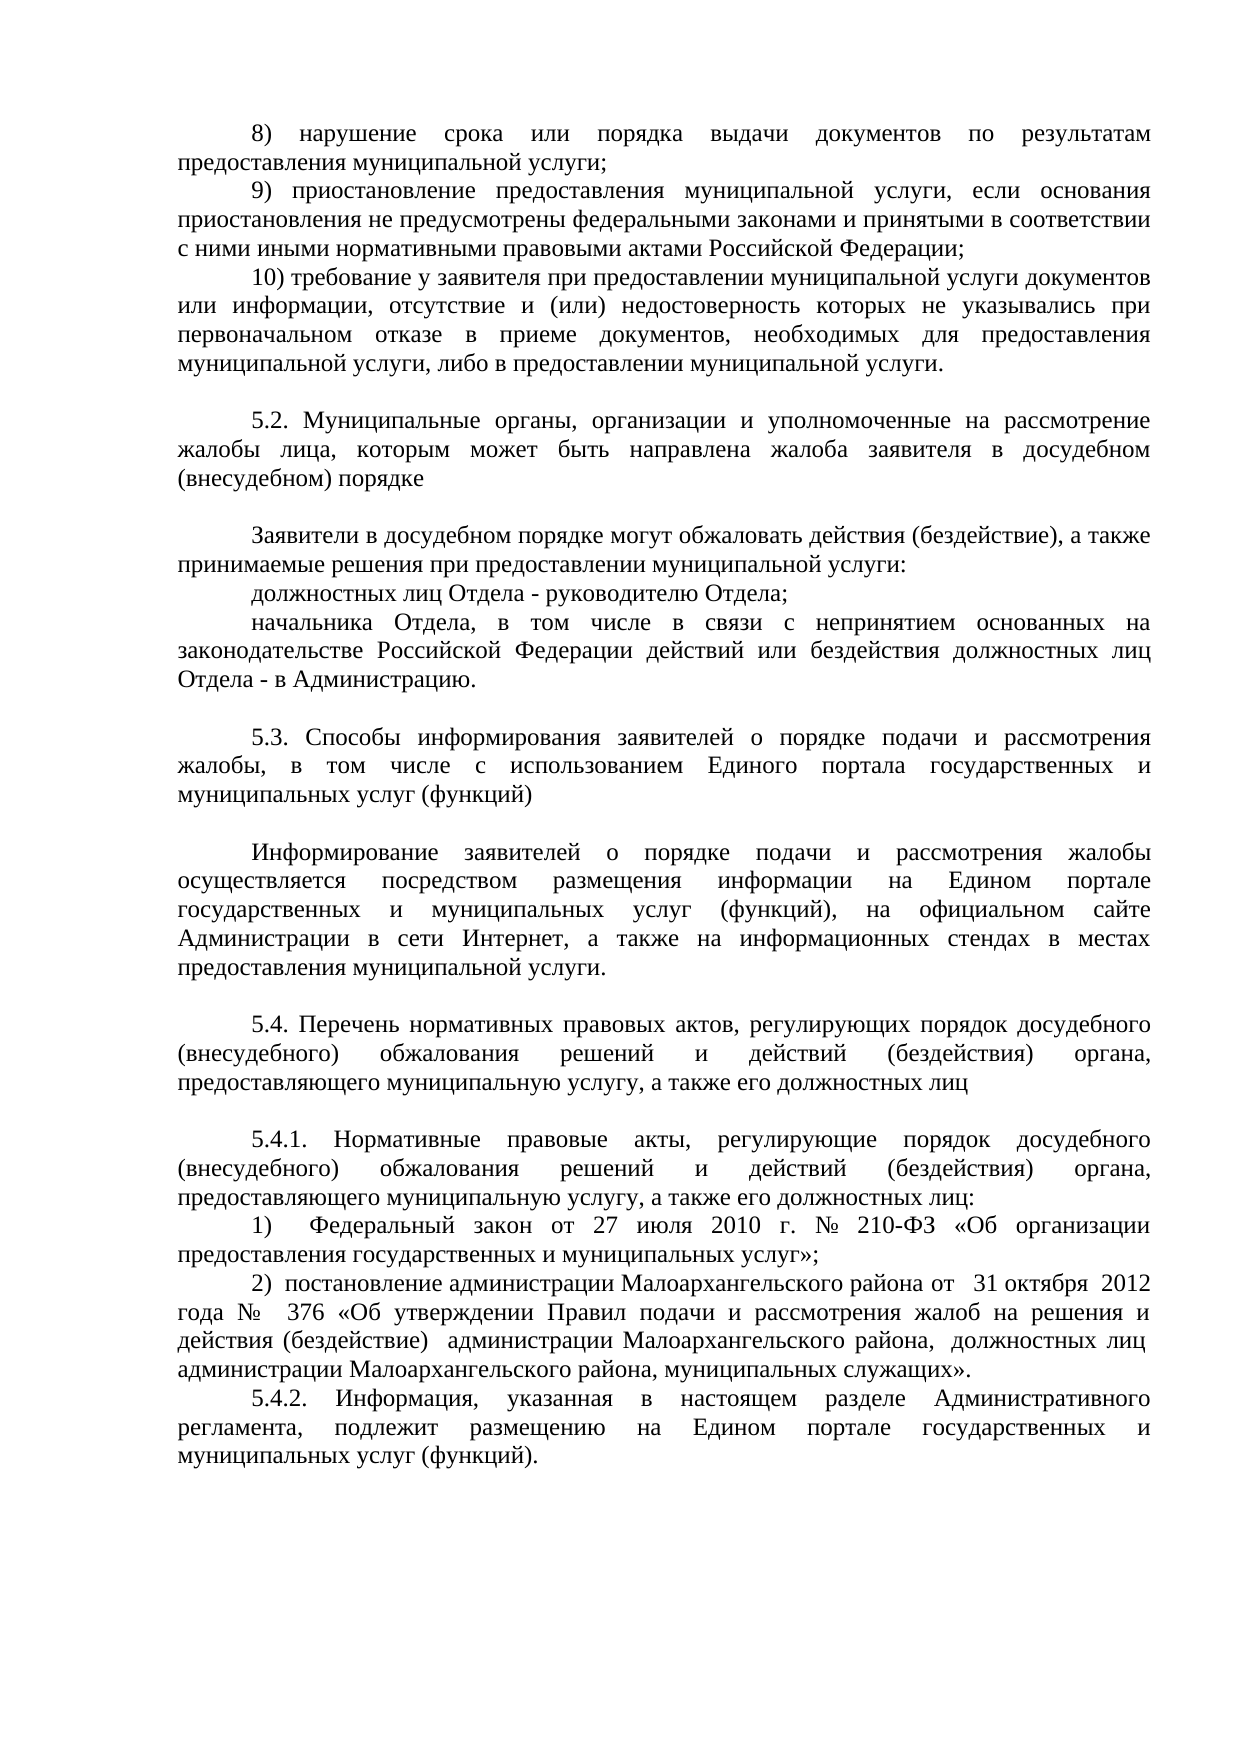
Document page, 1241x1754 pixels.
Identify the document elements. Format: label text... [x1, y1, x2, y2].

text 2) постановление администрации Малоархангельского района от 31 октября 2012 года № 376 «Об утверждении Правил подачи и рассмотрения жалоб на решения и действия (бездействие) администрации Малоархангельского района, должностных лиц администрации Малоархангельского района, муниципальных служащих». [177, 1268, 1152, 1383]
text 5.4.1. Нормативные правовые акты, регулирующие порядок досудебного (внесудебного) обжалования решений и действий (бездействия) органа, предоставляющего муниципальную услугу, а также его должностных лиц: [177, 1124, 1152, 1211]
text 1) Федеральный закон от 27 июля 2010 г. № 210-ФЗ «Об организации предоставления государственных и муниципальных услуг»; [177, 1211, 1152, 1268]
text Информирование заявителей о порядке подачи и рассмотрения жалобы осуществляется посредством размещения информации на Едином портале государственных и муниципальных услуг (функций), на официальном сайте Администрации в сети Интернет, а также на информационных стендах в местах предоставления муниципальной услуги. [177, 837, 1152, 981]
text Заявители в досудебном порядке могут обжаловать действия (бездействие), а также принимаемые решения при предоставлении муниципальной услуги: [177, 521, 1152, 578]
text 10) требование у заявителя при предоставлении муниципальной услуги документов или информации, отсутствие и (или) недостоверность которых не указывались при первоначальном отказе в приеме документов, необходимых для предоставления муниципальной услуги, либо в предоставлении муниципальной услуги. [177, 262, 1152, 377]
text 8) нарушение срока или порядка выдачи документов по результатам предоставления муниципальной услуги; [177, 118, 1152, 176]
text 5.4.2. Информация, указанная в настоящем разделе Административного регламента, подлежит размещению на Едином портале государственных и муниципальных услуг (функций). [177, 1383, 1152, 1469]
text должностных лиц Отдела - руководителю Отдела; [177, 578, 1152, 607]
text 5.3. Способы информирования заявителей о порядке подачи и рассмотрения жалобы, в том числе с использованием Единого портала государственных и муниципальных услуг (функций) [177, 722, 1152, 808]
text начальника Отдела, в том числе в связи с непринятием основанных на законодательстве Российской Федерации действий или бездействия должностных лиц Отдела - в Администрацию. [177, 607, 1152, 693]
text 5.2. Муниципальные органы, организации и уполномоченные на рассмотрение жалобы лица, которым может быть направлена жалоба заявителя в досудебном (внесудебном) порядке [177, 406, 1152, 492]
text 5.4. Перечень нормативных правовых актов, регулирующих порядок досудебного (внесудебного) обжалования решений и действий (бездействия) органа, предоставляющего муниципальную услугу, а также его должностных лиц [177, 1009, 1152, 1096]
text 9) приостановление предоставления муниципальной услуги, если основания приостановления не предусмотрены федеральными законами и принятыми в соответствии с ними иными нормативными правовыми актами Российской Федерации; [177, 176, 1152, 262]
